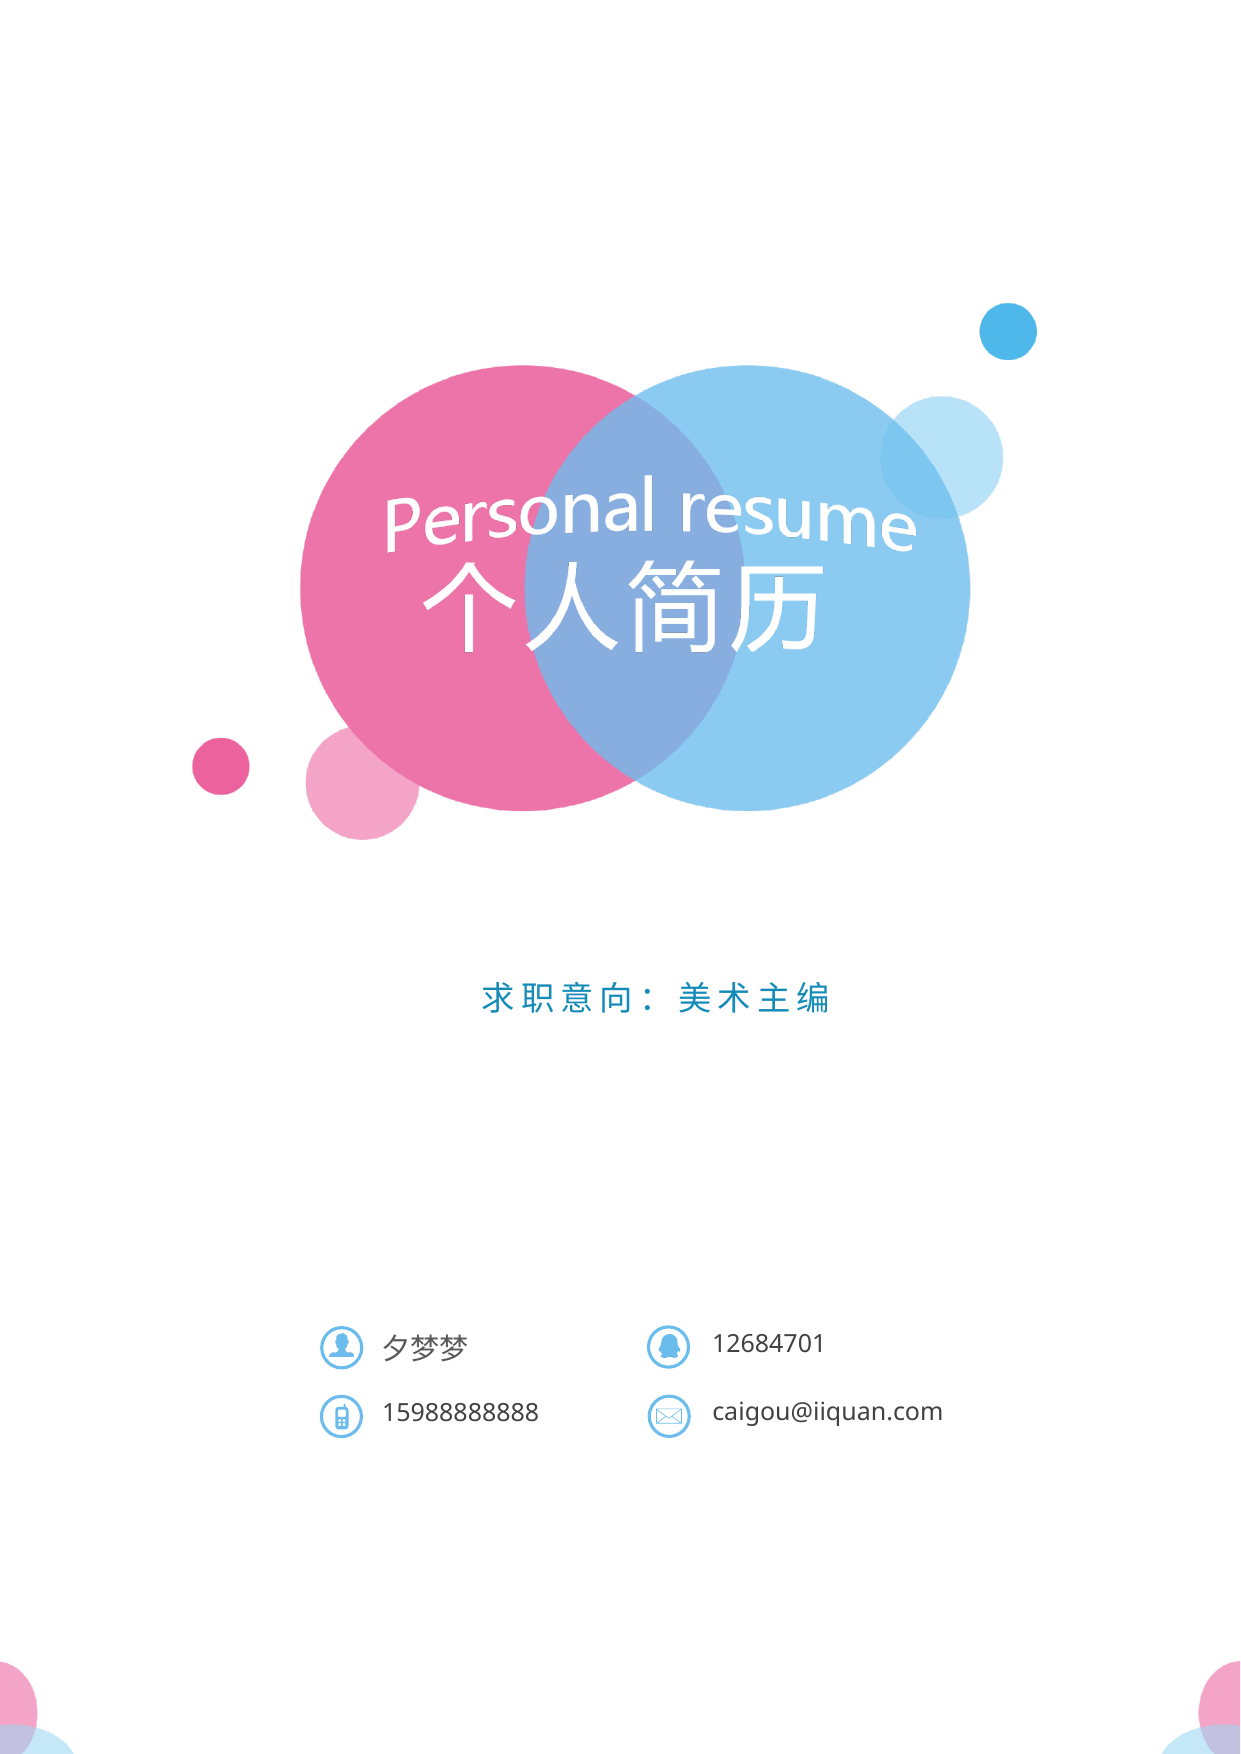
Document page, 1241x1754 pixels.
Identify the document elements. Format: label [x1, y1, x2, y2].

picture [169, 273, 1063, 875]
picture [0, 1614, 1241, 1754]
picture [329, 1333, 354, 1357]
